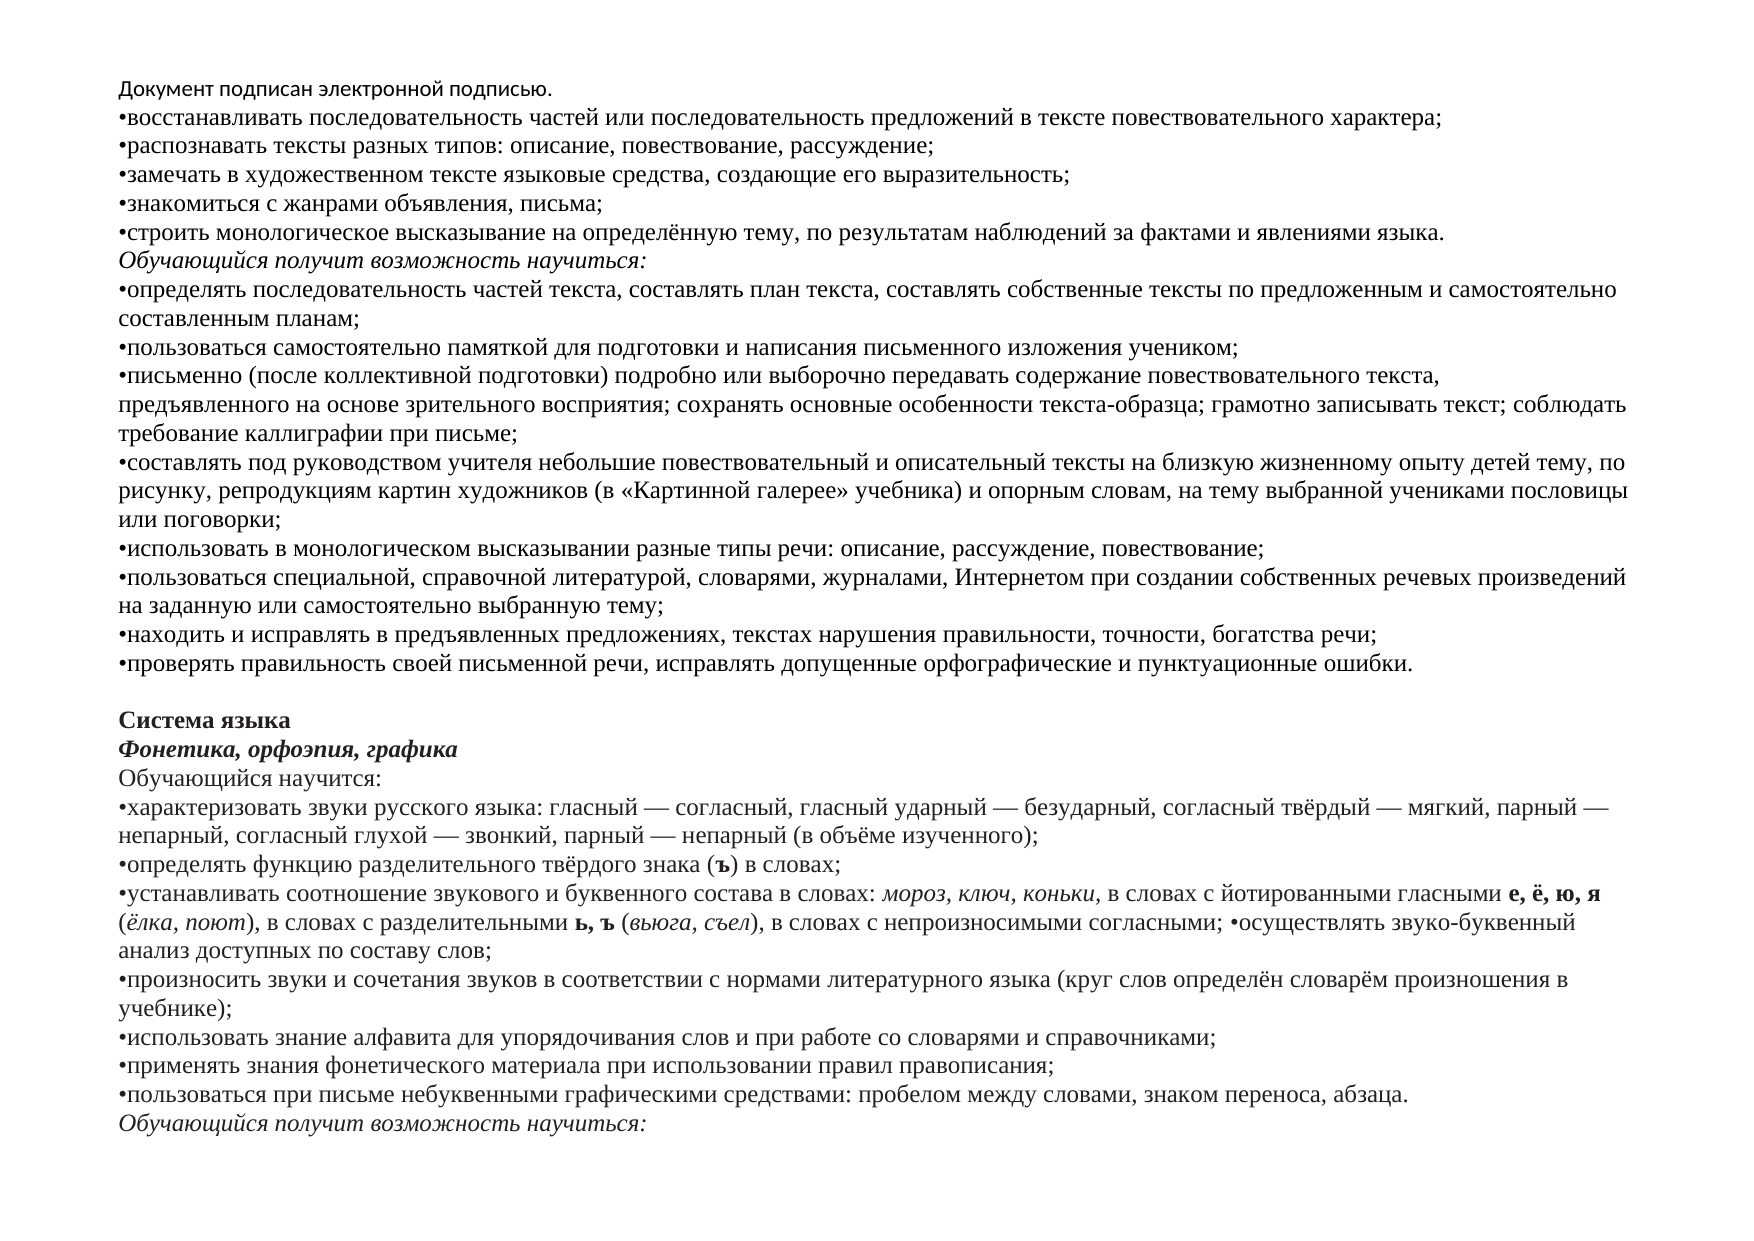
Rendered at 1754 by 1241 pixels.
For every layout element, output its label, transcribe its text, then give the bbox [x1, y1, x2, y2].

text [118, 706, 1636, 1137]
text •знакомиться с жанрами объявления, письма; •строить монологическое высказывание на определённую тему, по результатам наблюдений за фактами и явлениями языка. Обучающийся получит возможность научиться: •определять последовательность частей текста, составлять план текста, составлять собственные тексты по предложенным и самостоятельно составленным планам; •пользоваться самостоятельно памяткой для подготовки и написания письменного изложения учеником; •письменно (после коллективной подготовки) подробно или выборочно передавать содержание повествовательного текста, предъявленного на основе зрительного восприятия; сохранять основные особенности текста-образца; грамотно записывать текст; соблюдать требование каллиграфии при письме; •составлять под руководством учителя небольшие повествовательный и описательный тексты на близкую жизненному опыту детей тему, по рисунку, репродукциям картин художников (в «Картинной галерее» учебника) и опорным словам, на тему выбранной учениками пословицы или поговорки; •использовать в монологическом высказывании разные типы речи: описание, рассуждение, повествование; •пользоваться специальной, справочной литературой, словарями, журналами, Интернетом при создании собственных речевых произведений на заданную или самостоятельно выбранную тему; •находить и исправлять в предъявленных предложениях, текстах нарушения правильности, точности, богатства речи; •проверять правильность своей письменной речи, исправлять допущенные орфографические и пунктуационные ошибки. [118, 188, 1636, 677]
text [118, 102, 1636, 188]
